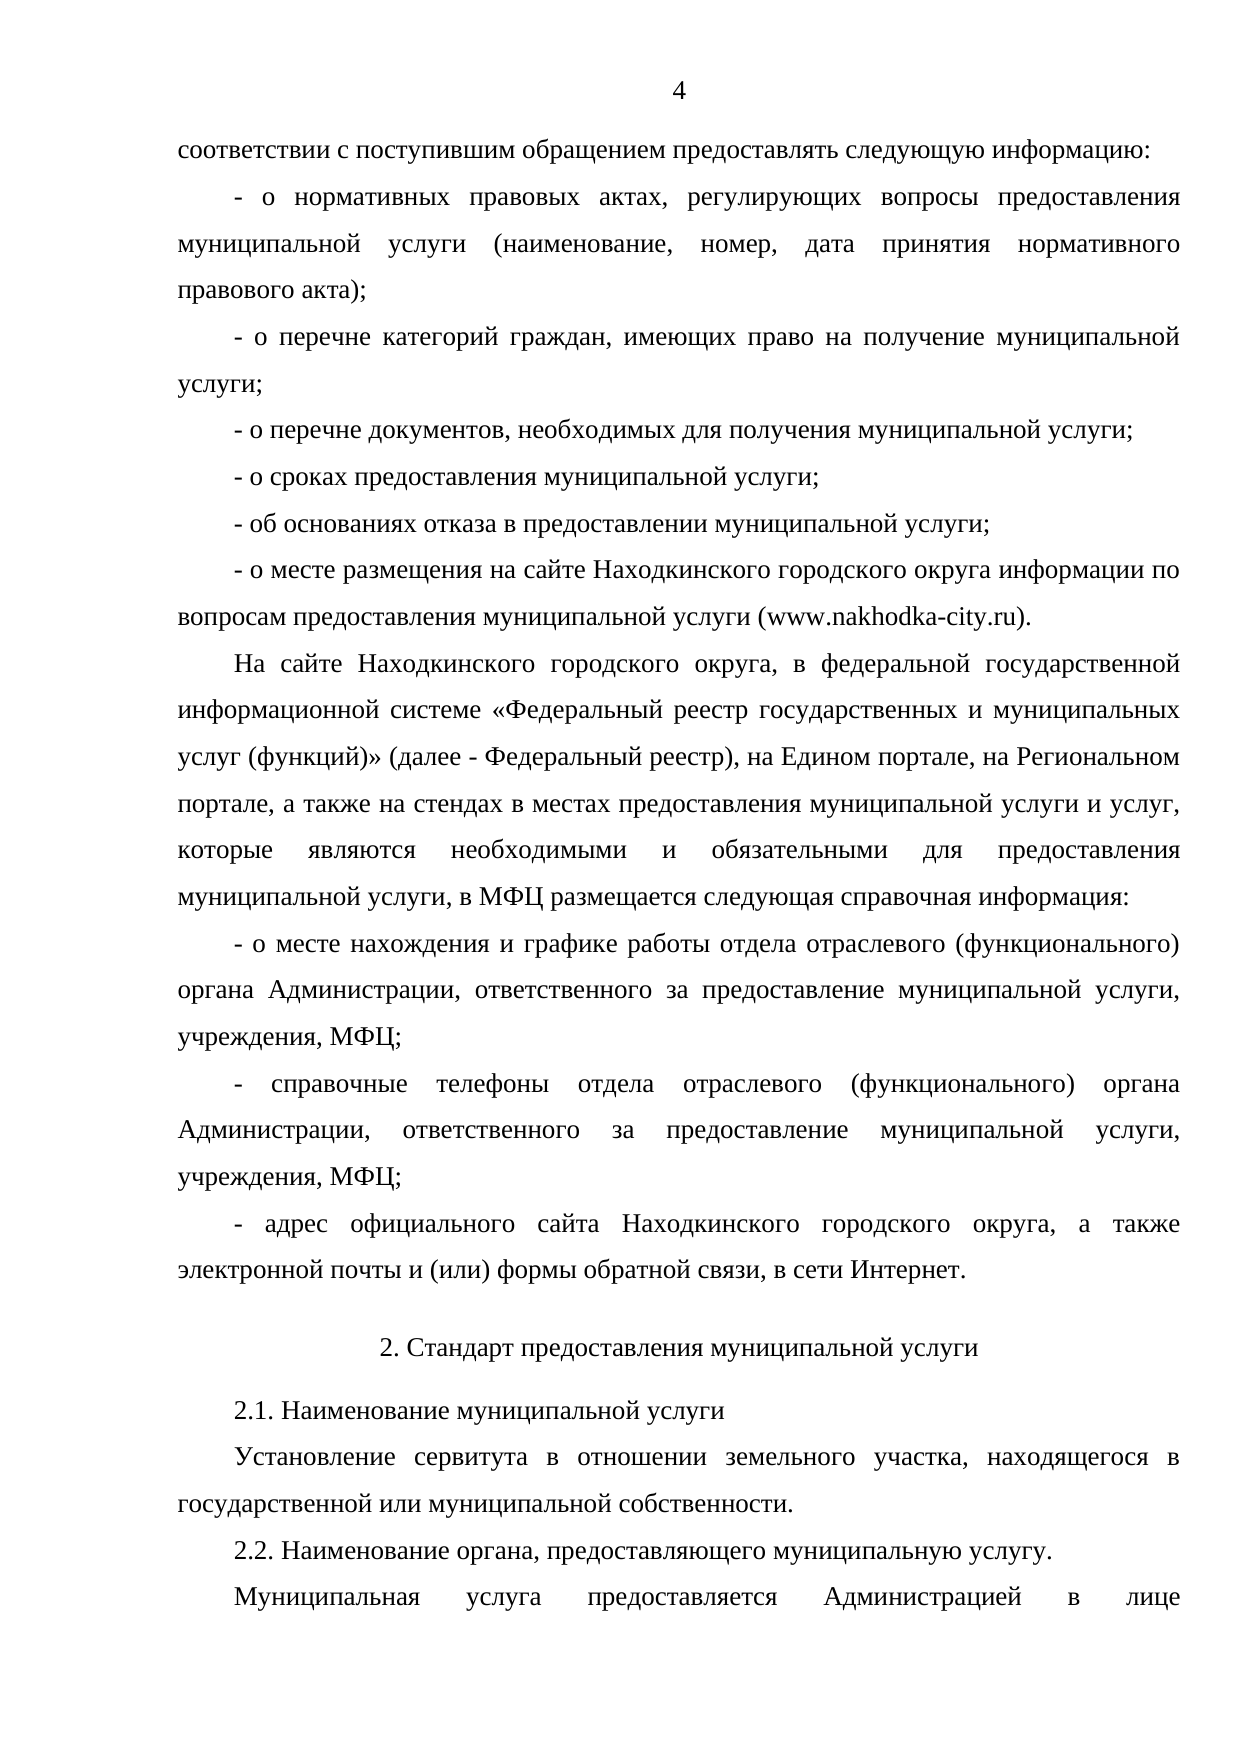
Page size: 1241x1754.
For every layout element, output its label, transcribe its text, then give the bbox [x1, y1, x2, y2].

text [177, 1580, 1181, 1612]
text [177, 134, 1181, 165]
text - о сроках предоставления муниципальной услуги; [177, 460, 1181, 491]
text 2.2. Наименование органа, предоставляющего муниципальную услугу. [177, 1534, 1181, 1565]
text Установление сервитута в отношении земельного участка, находящегося в государственной или муниципальной собственности. [177, 1440, 1181, 1518]
text - справочные телефоны отдела отраслевого (функционального) органа Администрации, ответственного за предоставление муниципальной услуги, учреждения, МФЦ; [177, 1067, 1181, 1191]
text 2. Стандарт предоставления муниципальной услуги [177, 1331, 1181, 1363]
text На сайте Находкинского городского округа, в федеральной государственной информационной системе «Федеральный реестр государственных и муниципальных услуг (функций)» (далее - Федеральный реестр), на Едином портале, на Региональном портале, а также на стендах в местах предоставления муниципальной услуги и услуг, которые являются необходимыми и обязательными для предоставления муниципальной услуги, в МФЦ размещается следующая справочная информация: [177, 647, 1181, 911]
text - о нормативных правовых актах, регулирующих вопросы предоставления муниципальной услуги (наименование, номер, дата принятия нормативного правового акта); [177, 180, 1181, 305]
text - о месте размещения на сайте Находкинского городского округа информации по вопросам предоставления муниципальной услуги (www.nakhodka-city.ru). [177, 554, 1181, 631]
text - о перечне категорий граждан, имеющих право на получение муниципальной услуги; [177, 320, 1181, 398]
text 2.1. Наименование муниципальной услуги [177, 1394, 1181, 1425]
text - о перечне документов, необходимых для получения муниципальной услуги; [177, 414, 1181, 445]
text - о месте нахождения и графике работы отдела отраслевого (функционального) органа Администрации, ответственного за предоставление муниципальной услуги, учреждения, МФЦ; [177, 927, 1181, 1051]
text - об основаниях отказа в предоставлении муниципальной услуги; [177, 507, 1181, 538]
text - адрес официального сайта Находкинского городского округа, а также электронной почты и (или) формы обратной связи, в сети Интернет. [177, 1207, 1181, 1285]
